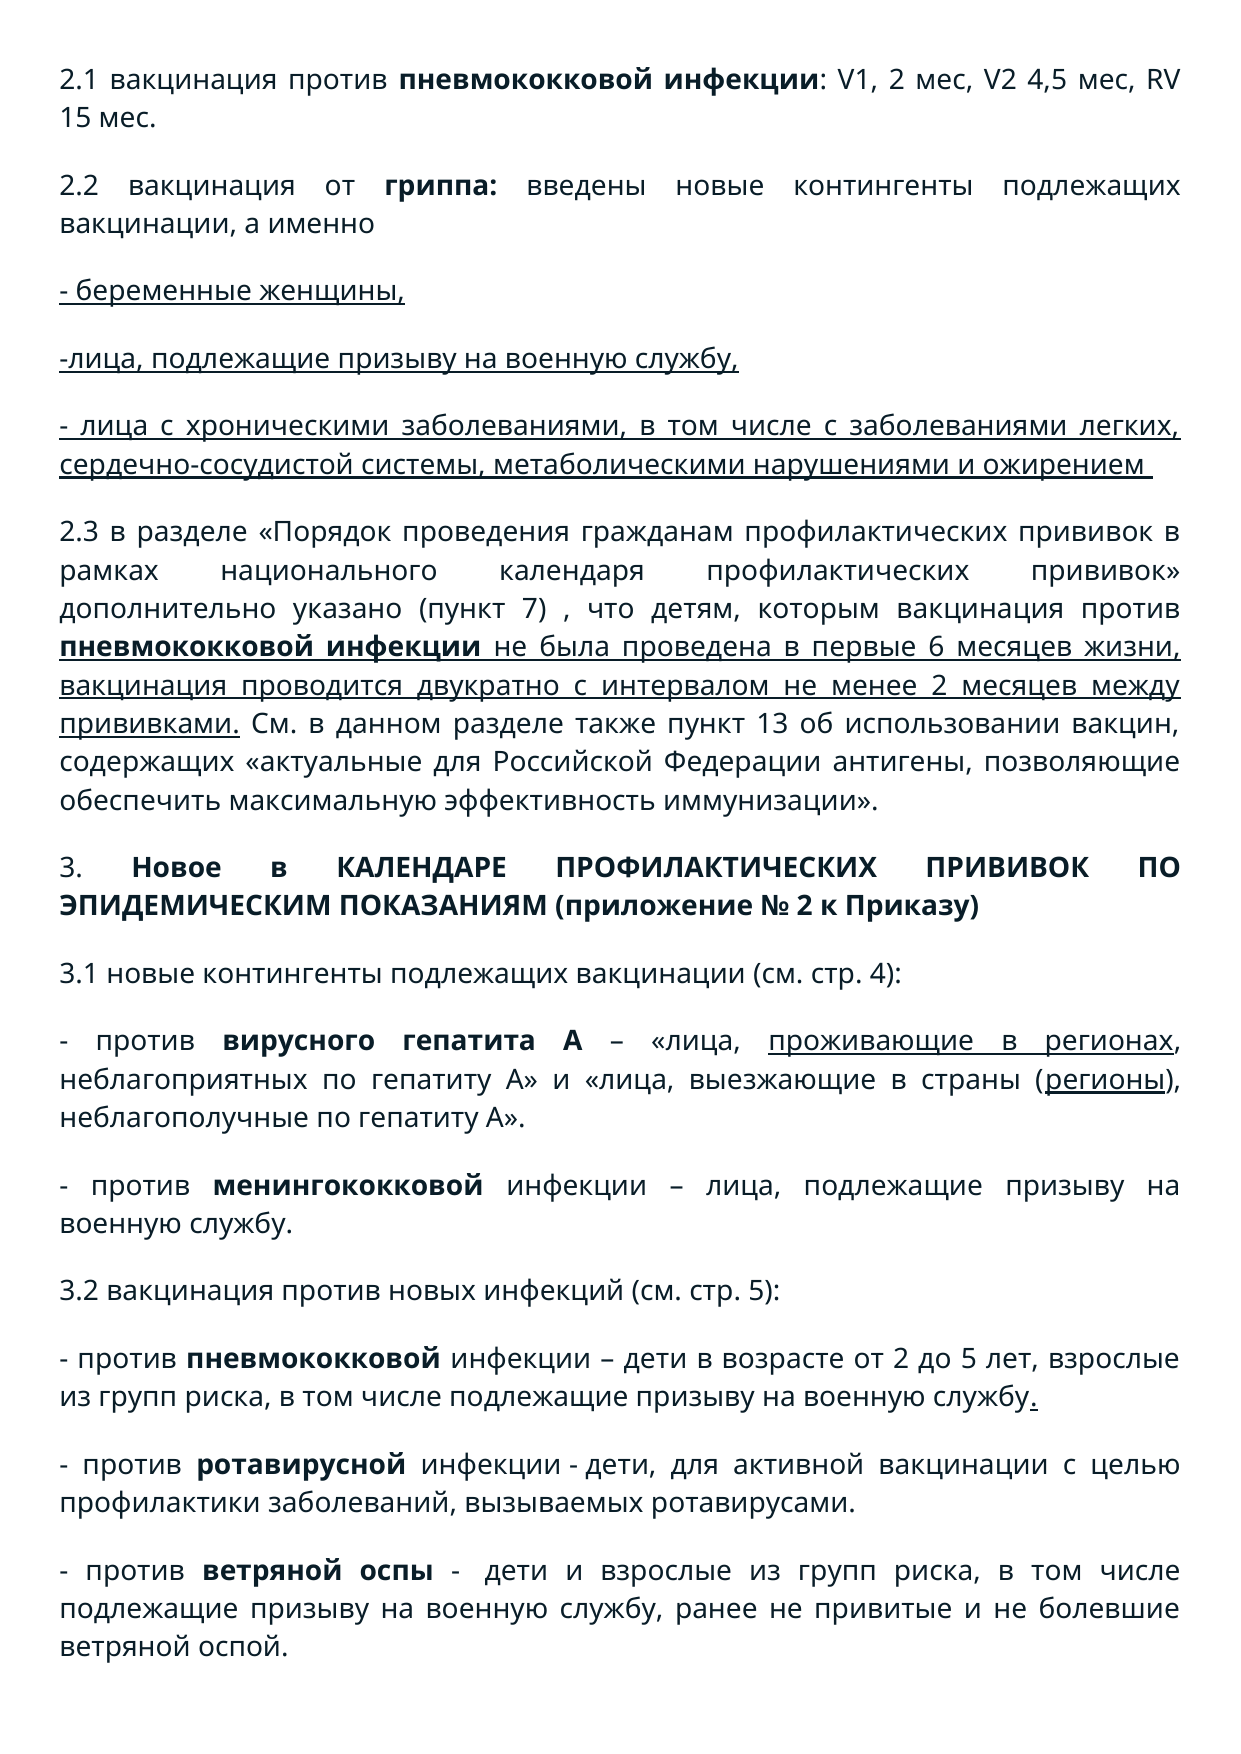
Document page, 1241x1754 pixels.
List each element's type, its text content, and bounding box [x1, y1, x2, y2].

text 2.3 в разделе «Порядок проведения гражданам профилактических прививок в рамках национального календаря профилактических прививок» дополнительно указано (пункт 7) , что детям, которым вакцинация против пневмококковой инфекции не была проведена в первые 6 месяцев жизни, вакцинация проводится двукратно с интервалом не менее 2 месяцев между прививками. См. в данном разделе также пункт 13 об использовании вакцин, содержащих «актуальные для Российской Федерации антигены, позволяющие обеспечить максимальную эффективность иммунизации». [59, 512, 1181, 659]
text 2.3 в разделе «Порядок проведения гражданам профилактических прививок в рамках национального календаря профилактических прививок» дополнительно указано (пункт 7) , что детям, которым вакцинация против пневмококковой инфекции не была проведена в первые 6 месяцев жизни, вакцинация проводится двукратно с интервалом не менее 2 месяцев между прививками. См. в данном разделе также пункт 13 об использовании вакцин, содержащих «актуальные для Российской Федерации антигены, позволяющие обеспечить максимальную эффективность иммунизации». [59, 699, 1181, 818]
text 3.2 вакцинация против новых инфекций (см. стр. 5): [59, 1271, 1181, 1309]
text - против ротавирусной инфекции - дети, для активной вакцинации с целью профилактики заболеваний, вызываемых ротавирусами. [59, 1444, 1181, 1521]
text - беременные женщины, [59, 271, 1181, 309]
text - против пневмококковой инфекции – дети в возрасте от 2 до 5 лет, взрослые из групп риска, в том числе подлежащие призыву на военную службу. [59, 1338, 1181, 1415]
text 3. Новое в КАЛЕНДАРЕ ПРОФИЛАКТИЧЕСКИХ ПРИВИВОК ПО ЭПИДЕМИЧЕСКИМ ПОКАЗАНИЯМ (приложение № 2 к Приказу) [59, 847, 1181, 924]
text 3.1 новые контингенты подлежащих вакцинации (см. стр. 4): [59, 953, 1181, 992]
text 2.1 вакцинация против пневмококковой инфекции: V1, 2 мес, V2 4,5 мес, RV 15 мес. [59, 59, 1181, 136]
text -лица, подлежащие призыву на военную службу, [59, 338, 1181, 377]
text - против ветряной оспы - дети и взрослые из групп риска, в том числе подлежащие призыву на военную службу, ранее не привитые и не болевшие ветряной оспой. [59, 1550, 1181, 1665]
text - лица с хроническими заболеваниями, в том числе с заболеваниями легких, сердечно-сосудистой системы, метаболическими нарушениями и ожирением [59, 406, 1181, 438]
text - против менингококковой инфекции – лица, подлежащие призыву на военную службу. [59, 1165, 1181, 1242]
text 2.3 в разделе «Порядок проведения гражданам профилактических прививок в рамках национального календаря профилактических прививок» дополнительно указано (пункт 7) , что детям, которым вакцинация против пневмококковой инфекции не была проведена в первые 6 месяцев жизни, вакцинация проводится двукратно с интервалом не менее 2 месяцев между прививками. См. в данном разделе также пункт 13 об использовании вакцин, содержащих «актуальные для Российской Федерации антигены, позволяющие обеспечить максимальную эффективность иммунизации». [59, 661, 1181, 697]
text - против вирусного гепатита А – «лица, проживающие в регионах, неблагоприятных по гепатиту А» и «лица, выезжающие в страны (регионы), неблагополучные по гепатиту А». [59, 1021, 1181, 1136]
text - лица с хроническими заболеваниями, в том числе с заболеваниями легких, сердечно-сосудистой системы, метаболическими нарушениями и ожирением [59, 440, 1181, 482]
text 2.2 вакцинация от гриппа: введены новые контингенты подлежащих вакцинации, а именно [59, 165, 1181, 242]
